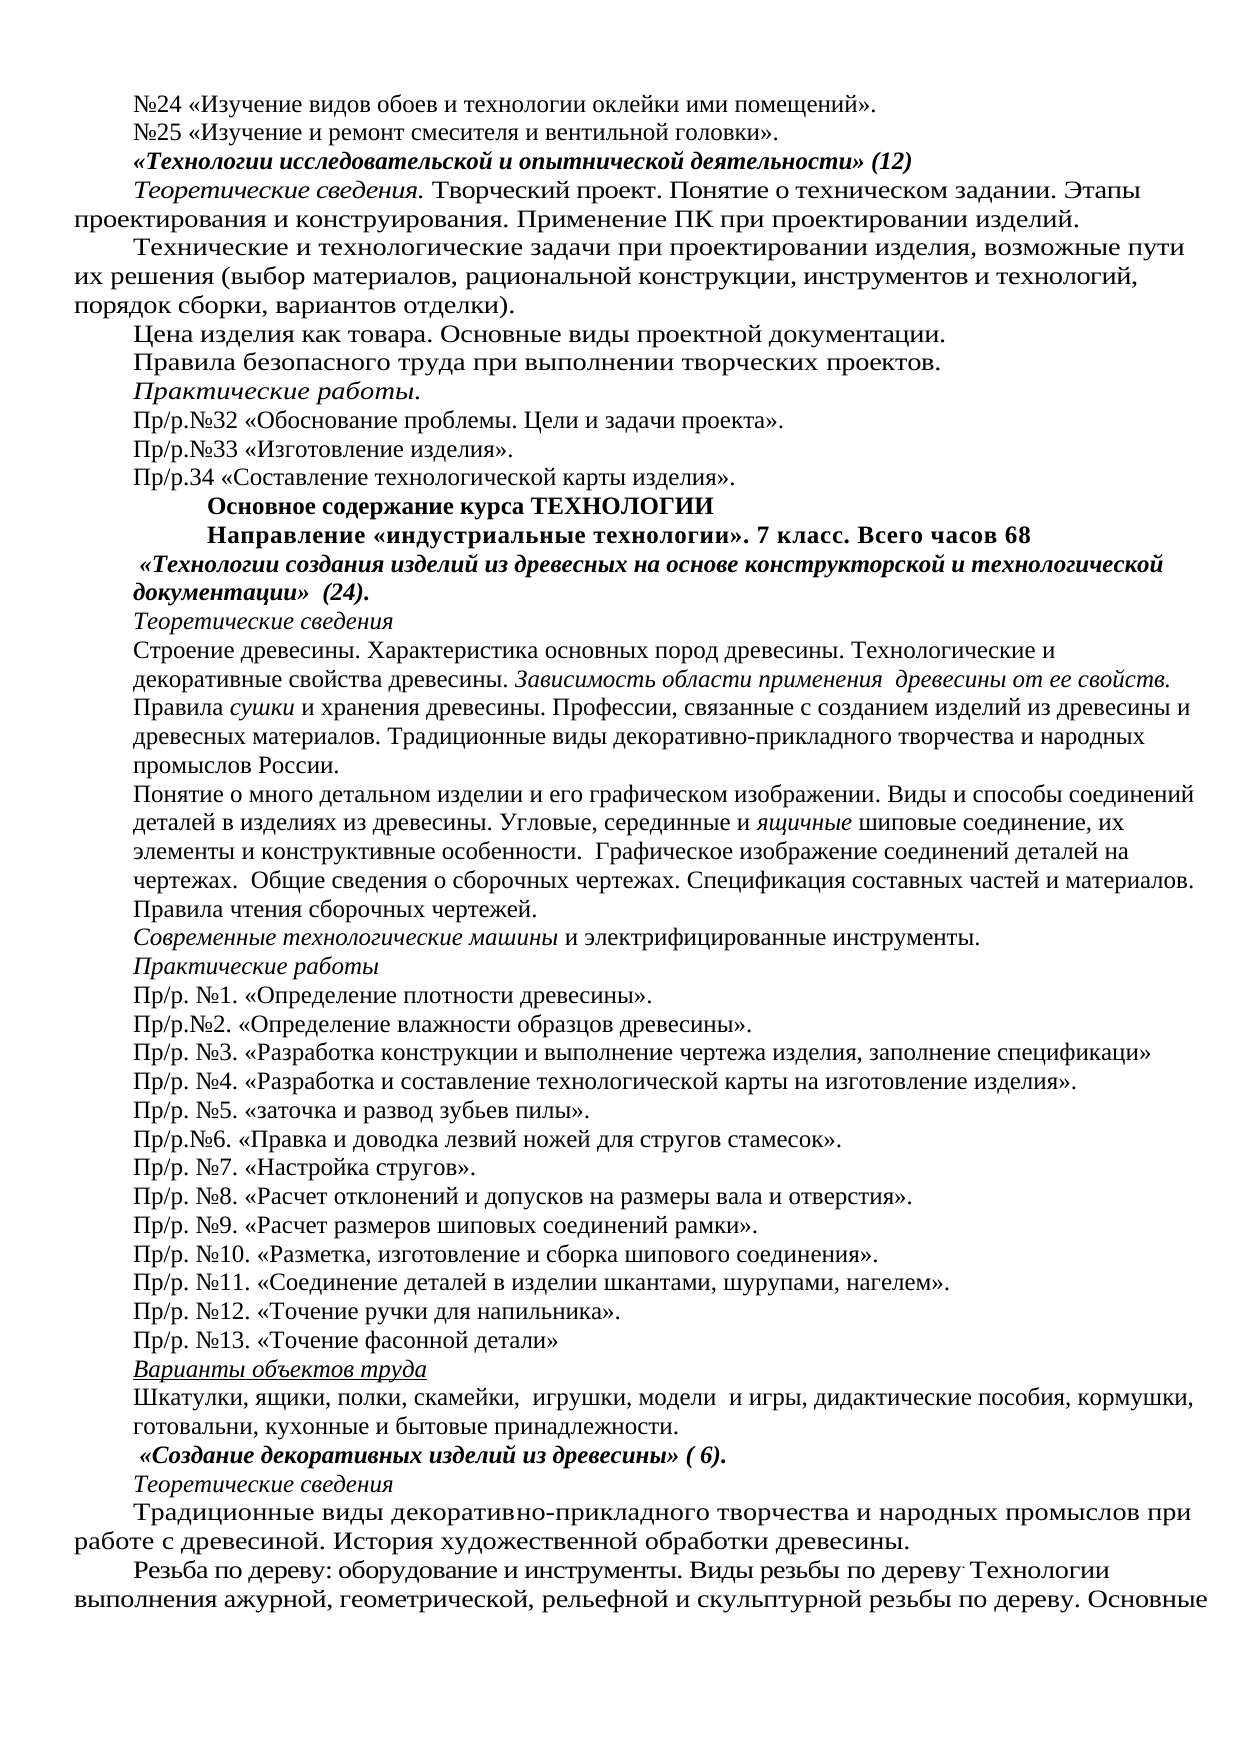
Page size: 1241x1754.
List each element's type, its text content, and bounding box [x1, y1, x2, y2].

text Практические работы. [74, 376, 1211, 405]
text Теоретические сведения. Творческий проект. Понятие о техническом задании. Этапы проектирования и конструирования. Применение ПК при проектировании изделий. [74, 175, 1210, 232]
text Понятие о много детальном изделии и его графическом изображении. Виды и способы соединений деталей в изделиях из древесины. Угловые, серединные и ящичные шиповые соединение, их элементы и конструктивные особенности. Графическое изображение соединений деталей на чертежах. Общие сведения о сборочных чертежах. Спецификация составных частей и материалов. Правила чтения сборочных чертежей. [133, 779, 1211, 922]
text Пр/р. №7. «Настройка стругов». [133, 1152, 1211, 1181]
text Пр/р.№6. «Правка и доводка лезвий ножей для стругов стамесок». [133, 1124, 1211, 1152]
text Технические и технологические задачи при проектировании изделия, возможные пути их решения (выбор материалов, рациональной конструкции, инструментов и технологий, порядок сборки, вариантов отделки). [74, 232, 1211, 319]
text Пр/р. №3. «Разработка конструкции и выполнение чертежа изделия, заполнение спецификаци» [133, 1037, 1211, 1066]
text Пр/р. №12. «Точение ручки для напильника». [133, 1296, 1211, 1325]
text «Технологии создания изделий из древесных на основе конструкторской и технологической документации» (24). [133, 549, 1211, 606]
text №25 «Изучение и ремонт смесителя и вентильной головки». [74, 117, 1208, 146]
text Пр/р.№32 «Обоснование проблемы. Цели и задачи проекта». [74, 405, 1211, 434]
text Строение древесины. Характеристика основных пород древесины. Технологические и декоративные свойства древесины. Зависимость области применения древесины от ее свойств. Правила сушки и хранения древесины. Профессии, связанные с созданием изделий из древесины и древесных материалов. Традиционные виды декоративно-прикладного творчества и народных промыслов России. [133, 635, 1211, 779]
text Направление «индустриальные технологии». 7 класс. Всего часов 68 [133, 520, 1211, 549]
text Основное содержание курса ТЕХНОЛОГИИ [133, 491, 1211, 520]
text Варианты объектов труда [133, 1354, 1211, 1382]
text «Технологии исследовательской и опытнической деятельности» (12) [74, 146, 1211, 175]
text Цена изделия как товара. Основные виды проектной документации. [74, 319, 1210, 347]
text Пр/р. №9. «Расчет размеров шиповых соединений рамки». [133, 1210, 1211, 1239]
text Современные технологические машины и электрифицированные инструменты. [133, 922, 1211, 951]
text «Создание декоративных изделий из древесины» ( 6). [133, 1440, 1211, 1469]
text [74, 1555, 1208, 1612]
text Практические работы [133, 951, 1211, 980]
text Пр/р. №11. «Соединение деталей в изделии шкантами, шурупами, нагелем». [133, 1267, 1211, 1296]
text Шкатулки, ящики, полки, скамейки, игрушки, модели и игры, дидактические пособия, кормушки, готовальни, кухонные и бытовые принадлежности. [133, 1382, 1211, 1440]
text Пр/р. №1. «Определение плотности древесины». [133, 980, 1211, 1009]
text Пр/р.№33 «Изготовление изделия». [74, 434, 1211, 462]
text Пр/р.34 «Составление технологической карты изделия». [74, 462, 1211, 491]
text Теоретические сведения [133, 1469, 1211, 1497]
text Пр/р. №8. «Расчет отклонений и допусков на размеры вала и отверстия». [133, 1181, 1211, 1210]
text Пр/р. №13. «Точение фасонной детали» [133, 1325, 1211, 1354]
text Пр/р. №5. «заточка и развод зубьев пилы». [133, 1095, 1211, 1124]
text Пр/р. №4. «Разработка и составление технологической карты на изготовление изделия». [133, 1066, 1211, 1095]
text Традиционные виды декоративно-прикладного творчества и народных промыслов при работе с древесиной. История художественной обработки древесины. [74, 1497, 1209, 1555]
text Теоретические сведения [133, 606, 1211, 635]
text Пр/р.№2. «Определение влажности образцов древесины». [133, 1009, 1211, 1037]
text №24 «Изучение видов обоев и технологии оклейки ими помещений». [74, 89, 1208, 117]
text Пр/р. №10. «Разметка, изготовление и сборка шипового соединения». [133, 1239, 1211, 1267]
text Правила безопасного труда при выполнении творческих проектов. [74, 347, 1211, 376]
